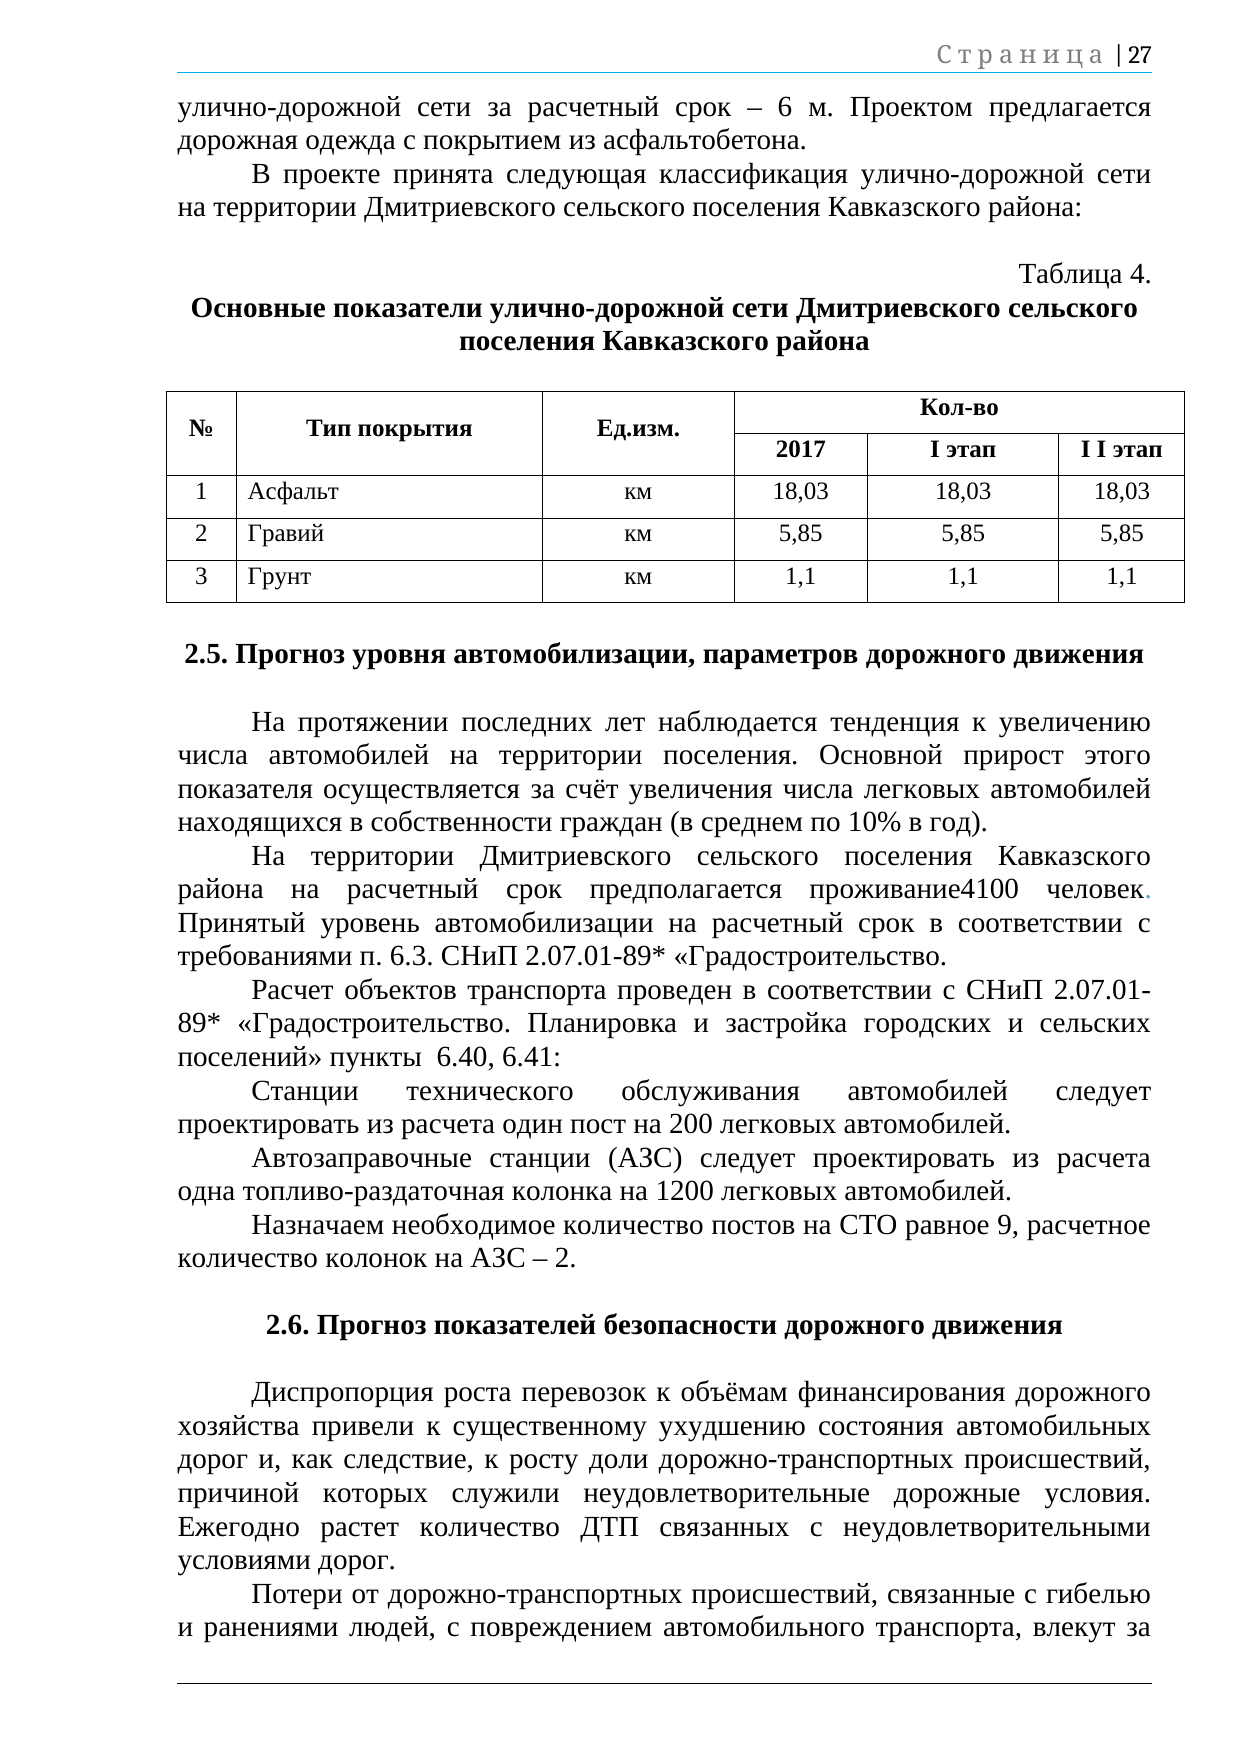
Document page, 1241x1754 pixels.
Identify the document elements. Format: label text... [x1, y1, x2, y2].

text Основные показатели улично-дорожной сети Дмитриевского сельского поселения Кавказского района [177, 290, 1152, 357]
text Станции технического обслуживания автомобилей следует проектировать из расчета один пост на 200 легковых автомобилей. [177, 1073, 1152, 1140]
table_cell км [543, 561, 734, 602]
table_cell Асфальт [237, 476, 542, 517]
table_cell Гравий [237, 519, 542, 560]
table_cell 1 [167, 476, 236, 517]
text Назначаем необходимое количество постов на СТО равное 9, расчетное количество колонок на АЗС – 2. [177, 1207, 1152, 1274]
text На территории Дмитриевского сельского поселения Кавказского района на расчетный срок предполагается проживание4100 человек. Принятый уровень автомобилизации на расчетный срок в соответствии с требованиями п. 6.3. СНиП 2.07.01-89* «Градостроительство. [177, 838, 1152, 972]
text В проекте принята следующая классификация улично-дорожной сети на территории Дмитриевского сельского поселения Кавказского района: [177, 156, 1152, 223]
text На протяжении последних лет наблюдается тенденция к увеличению числа автомобилей на территории поселения. Основной прирост этого показателя осуществляется за счёт увеличения числа легковых автомобилей находящихся в собственности граждан (в среднем по 10% в год). [177, 704, 1152, 838]
table_cell 3 [167, 561, 236, 602]
table_cell I I этап [1059, 434, 1184, 475]
text 2.6. Прогноз показателей безопасности дорожного движения [177, 1307, 1152, 1341]
table_cell I этап [868, 434, 1058, 475]
table_cell 18,03 [868, 476, 1058, 517]
table_cell Грунт [237, 561, 542, 602]
table_cell 2017 [735, 434, 867, 475]
table_header № [167, 392, 236, 475]
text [177, 1576, 1152, 1643]
text 2.5. Прогноз уровня автомобилизации, параметров дорожного движения [177, 637, 1152, 670]
text Диспропорция роста перевозок к объёмам финансирования дорожного хозяйства привели к существенному ухудшению состояния автомобильных дорог и, как следствие, к росту доли дорожно-транспортных происшествий, причиной которых служили неудовлетворительные дорожные условия. Ежегодно растет количество ДТП связанных с неудовлетворительными условиями дорог. [177, 1374, 1152, 1576]
table_cell 5,85 [735, 519, 867, 560]
table_cell 5,85 [1059, 519, 1184, 560]
table_cell 1,1 [868, 561, 1058, 602]
table_header Тип покрытия [237, 392, 542, 475]
table_cell 18,03 [735, 476, 867, 517]
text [177, 89, 1152, 156]
table_cell 2 [167, 519, 236, 560]
table_cell 1,1 [735, 561, 867, 602]
table_cell 18,03 [1059, 476, 1184, 517]
table_cell 1,1 [1059, 561, 1184, 602]
table_header Ед.изм. [543, 392, 734, 475]
table_cell 5,85 [868, 519, 1058, 560]
text Расчет объектов транспорта проведен в соответствии с СНиП 2.07.01-89* «Градостроительство. Планировка и застройка городских и сельских поселений» пункты 6.40, 6.41: [177, 972, 1152, 1073]
table_header Кол-во [735, 392, 1184, 433]
text Автозаправочные станции (АЗС) следует проектировать из расчета одна топливо-раздаточная колонка на 1200 легковых автомобилей. [177, 1140, 1152, 1207]
table_cell км [543, 519, 734, 560]
text Таблица 4. [177, 256, 1152, 290]
table_cell км [543, 476, 734, 517]
